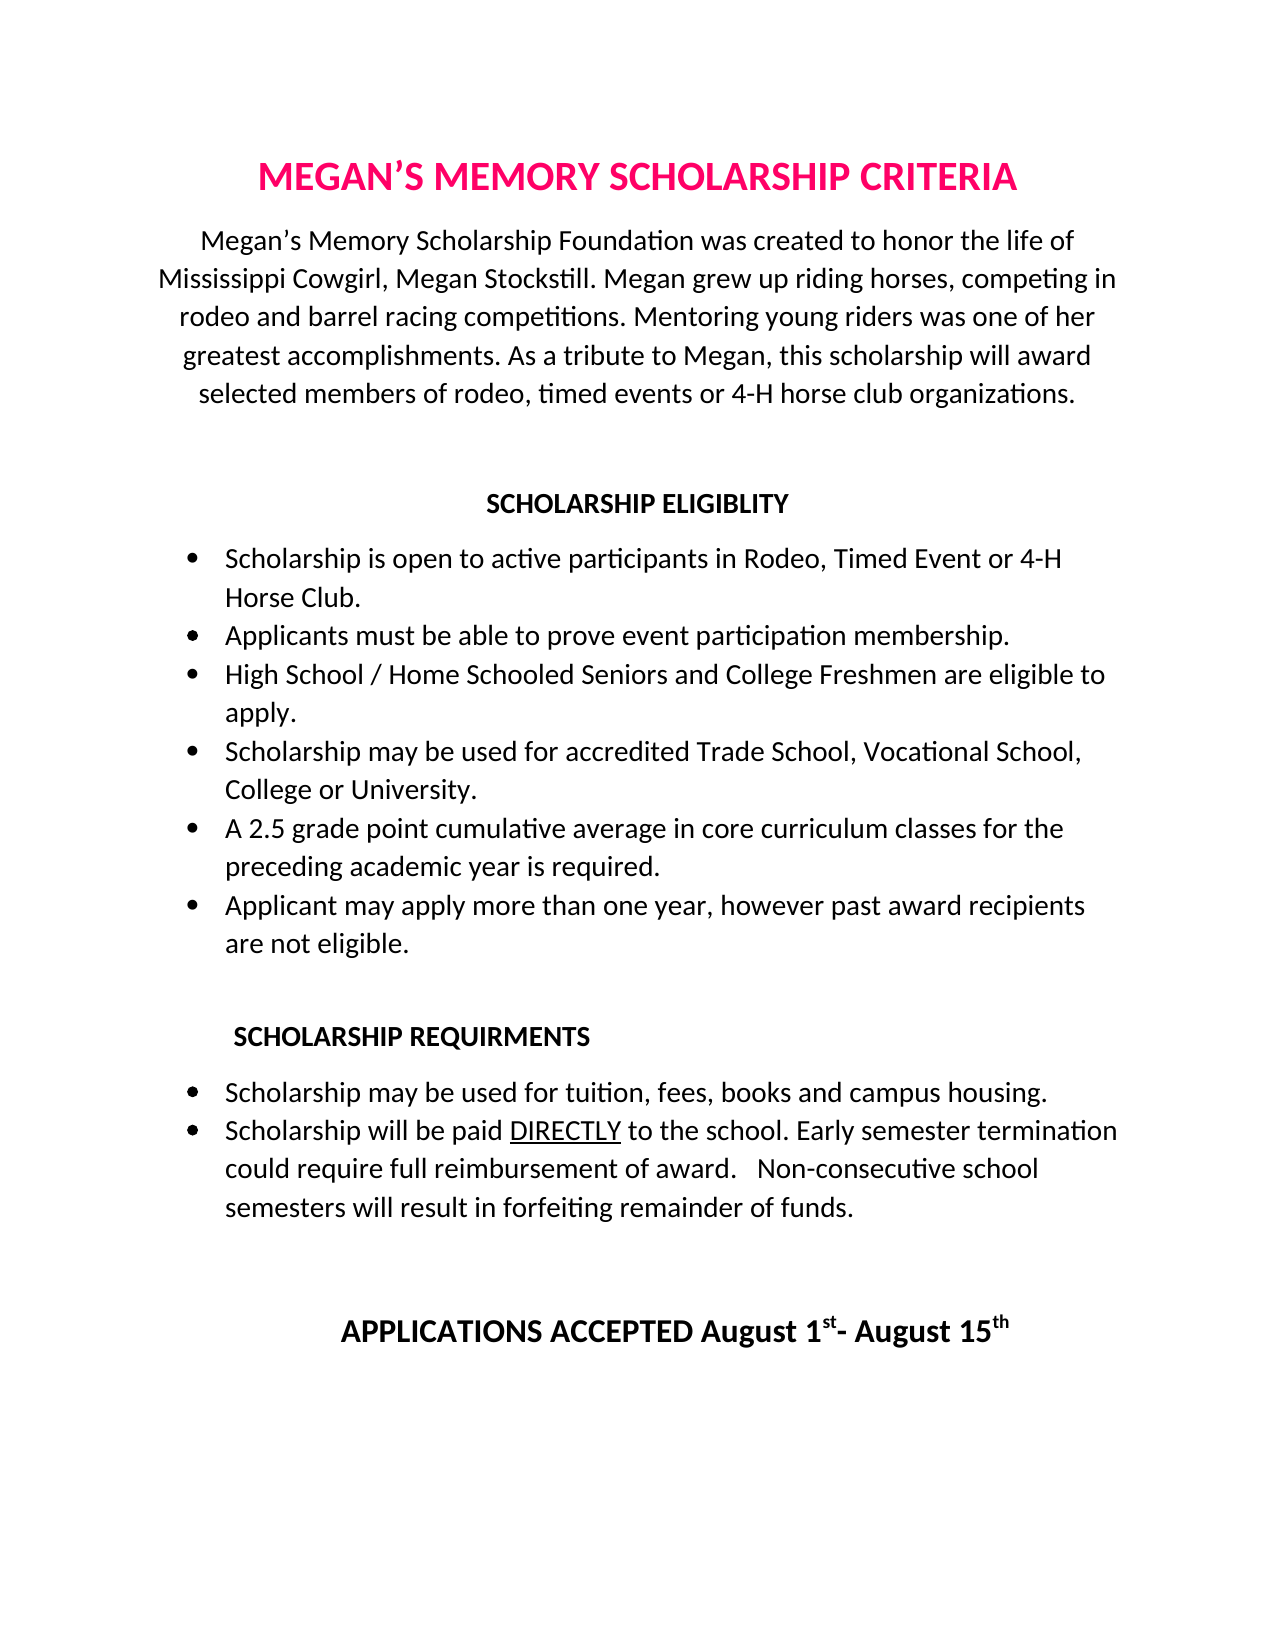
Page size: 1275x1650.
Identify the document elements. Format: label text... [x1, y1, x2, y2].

list Scholarship is open to active participants in Rodeo, Timed Event or 4-H Horse Club. [187, 541, 1125, 615]
list High School / Home Schooled Seniors and College Freshmen are eligible to apply. [187, 656, 1125, 730]
text SCHOLARSHIP REQUIRMENTS [187, 1018, 1125, 1054]
text MEGAN’S MEMORY SCHOLARSHIP CRITERIA [150, 150, 1125, 201]
list APPLICATIONS ACCEPTED August 1st- August 15th [225, 1310, 1125, 1351]
text SCHOLARSHIP ELIGIBLITY [150, 486, 1125, 521]
list Applicants must be able to prove event participation membership. [187, 617, 1125, 653]
text Megan’s Memory Scholarship Foundation was created to honor the life of Mississippi Cowgirl, Megan Stockstill. Megan grew up riding horses, competing in rodeo and barrel racing competitions. Mentoring young riders was one of her greatest accomplishments. As a tribute to Megan, this scholarship will award selected members of rodeo, timed events or 4-H horse club organizations. [150, 222, 1125, 411]
list A 2.5 grade point cumulative average in core curriculum classes for the preceding academic year is required. [187, 810, 1125, 884]
list Scholarship may be used for accredited Trade School, Vocational School, College or University. [187, 733, 1125, 807]
list Scholarship will be paid DIRECTLY to the school. Early semester termination could require full reimbursement of award. Non-consecutive school semesters will result in forfeiting remainder of funds. [187, 1112, 1125, 1224]
list Scholarship may be used for tuition, fees, books and campus housing. [187, 1074, 1125, 1109]
list Applicant may apply more than one year, however past award recipients are not eligible. [187, 887, 1125, 961]
